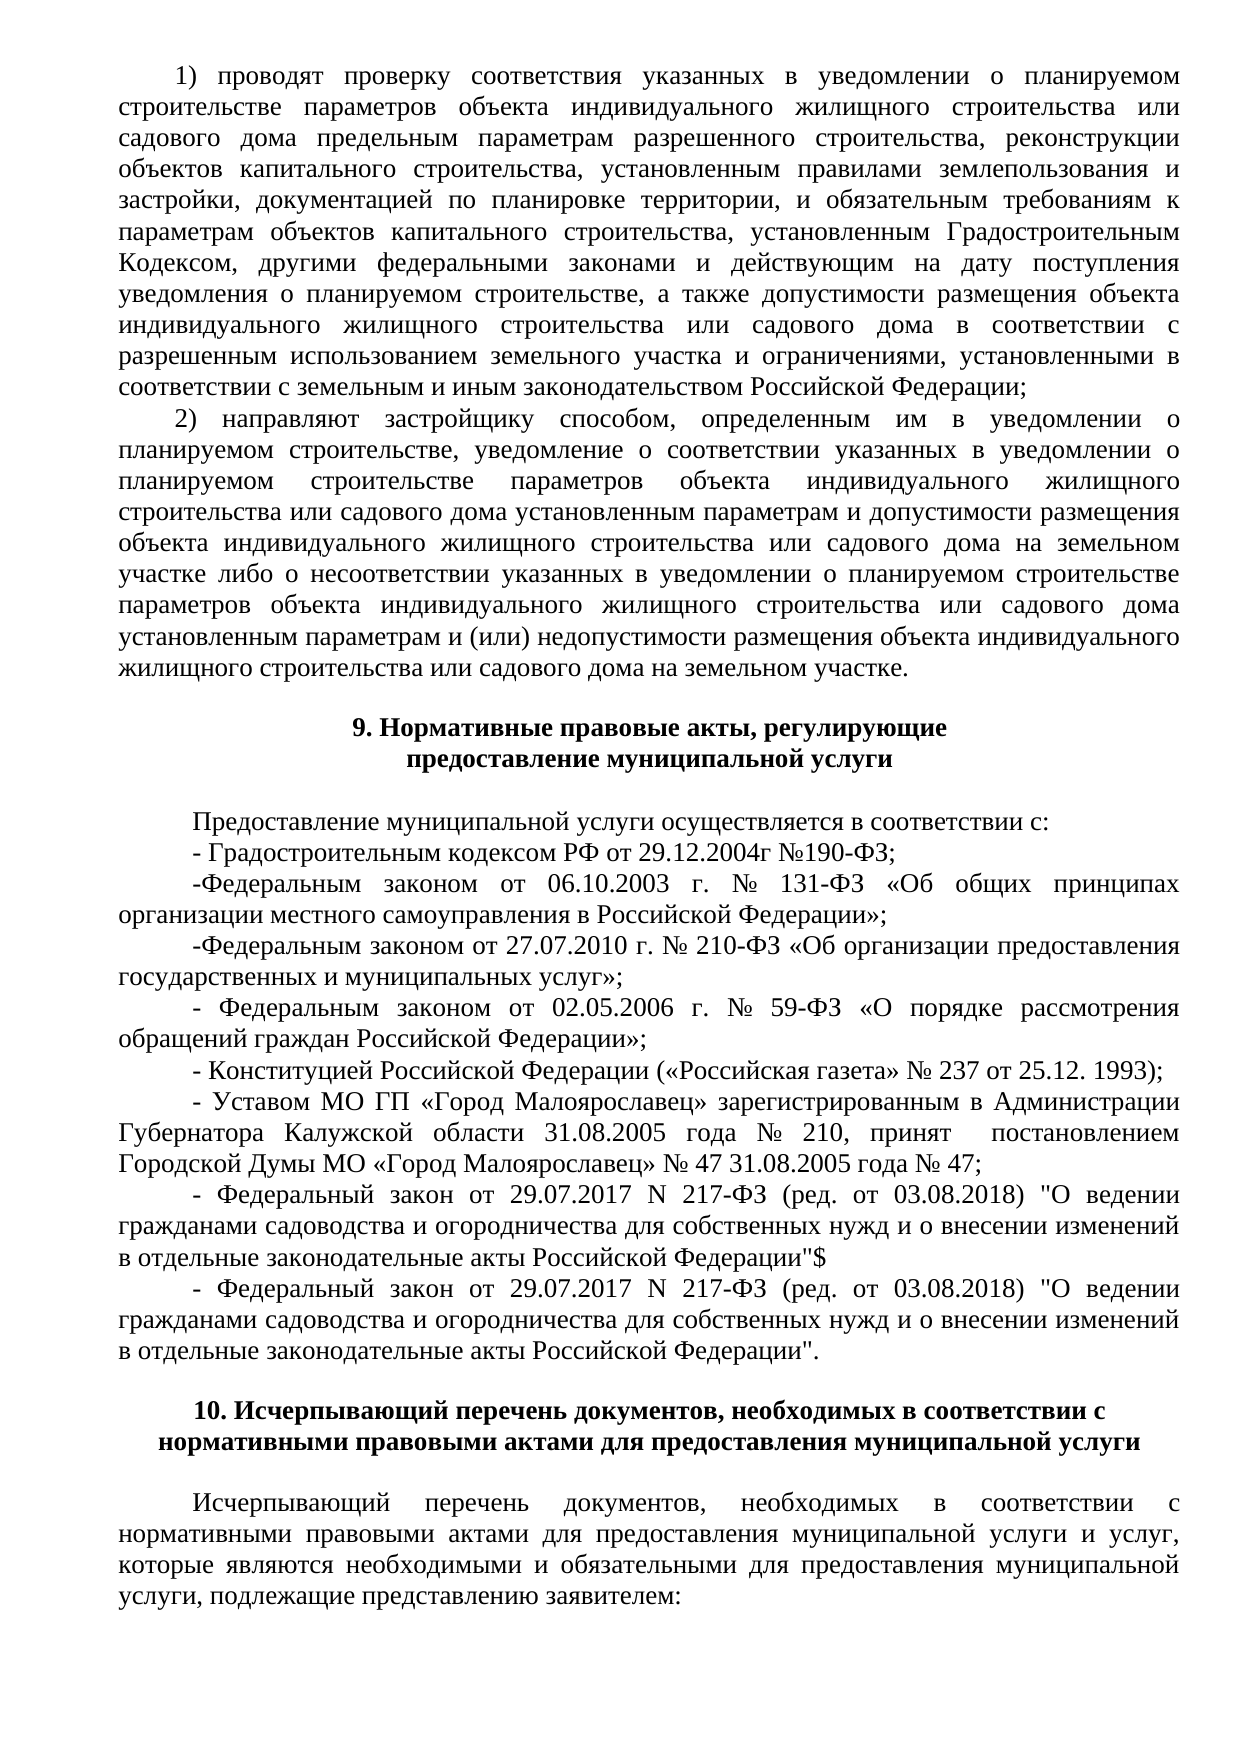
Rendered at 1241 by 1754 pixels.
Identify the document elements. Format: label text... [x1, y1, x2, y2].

text - Уставом МО ГП «Город Малоярославец» зарегистрированным в Администрации Губернатора Калужской области 31.08.2005 года № 210, принят постановлением Городской Думы МО «Город Малоярославец» № 47 31.08.2005 года № 47; [118, 1085, 1181, 1178]
text 2) направляют застройщику способом, определенным им в уведомлении о планируемом строительстве, уведомление о соответствии указанных в уведомлении о планируемом строительстве параметров объекта индивидуального жилищного строительства или садового дома установленным параметрам и допустимости размещения объекта индивидуального жилищного строительства или садового дома на земельном участке либо о несоответствии указанных в уведомлении о планируемом строительстве параметров объекта индивидуального жилищного строительства или садового дома установленным параметрам и (или) недопустимости размещения объекта индивидуального жилищного строительства или садового дома на земельном участке. [118, 402, 1181, 682]
text - Федеральный закон от 29.07.2017 N 217-ФЗ (ред. от 03.08.2018) "О ведении гражданами садоводства и огородничества для собственных нужд и о внесении изменений в отдельные законодательные акты Российской Федерации"$ [118, 1178, 1181, 1272]
text 9. Нормативные правовые акты, регулирующие [118, 711, 1181, 742]
text - Федеральным законом от 02.05.2006 г. № 59-ФЗ «О порядке рассмотрения обращений граждан Российской Федерации»; [118, 991, 1181, 1054]
text -Федеральным законом от 06.10.2003 г. № 131-ФЗ «Об общих принципах организации местного самоуправления в Российской Федерации»; [118, 867, 1181, 929]
text предоставление муниципальной услуги [118, 742, 1181, 773]
text - Конституцией Российской Федерации («Российская газета» № 237 от 25.12. 1993); [118, 1054, 1181, 1085]
text - Градостроительным кодексом РФ от 29.12.2004г №190-ФЗ; [118, 836, 1181, 867]
text 10. Исчерпывающий перечень документов, необходимых в соответствии с нормативными правовыми актами для предоставления муниципальной услуги [118, 1394, 1181, 1457]
text 1) проводят проверку соответствия указанных в уведомлении о планируемом строительстве параметров объекта индивидуального жилищного строительства или садового дома предельным параметрам разрешенного строительства, реконструкции объектов капитального строительства, установленным правилами землепользования и застройки, документацией по планировке территории, и обязательным требованиям к параметрам объектов капитального строительства, установленным Градостроительным Кодексом, другими федеральными законами и действующим на дату поступления уведомления о планируемом строительстве, а также допустимости размещения объекта индивидуального жилищного строительства или садового дома в соответствии с разрешенным использованием земельного участка и ограничениями, установленными в соответствии с земельным и иным законодательством Российской Федерации; [118, 59, 1181, 402]
text Предоставление муниципальной услуги осуществляется в соответствии с: [118, 804, 1181, 836]
text Исчерпывающий перечень документов, необходимых в соответствии с нормативными правовыми актами для предоставления муниципальной услуги и услуг, которые являются необходимыми и обязательными для предоставления муниципальной услуги, подлежащие представлению заявителем: [118, 1486, 1181, 1610]
text - Федеральный закон от 29.07.2017 N 217-ФЗ (ред. от 03.08.2018) "О ведении гражданами садоводства и огородничества для собственных нужд и о внесении изменений в отдельные законодательные акты Российской Федерации". [118, 1272, 1181, 1365]
text -Федеральным законом от 27.07.2010 г. № 210-ФЗ «Об организации предоставления государственных и муниципальных услуг»; [118, 929, 1181, 991]
